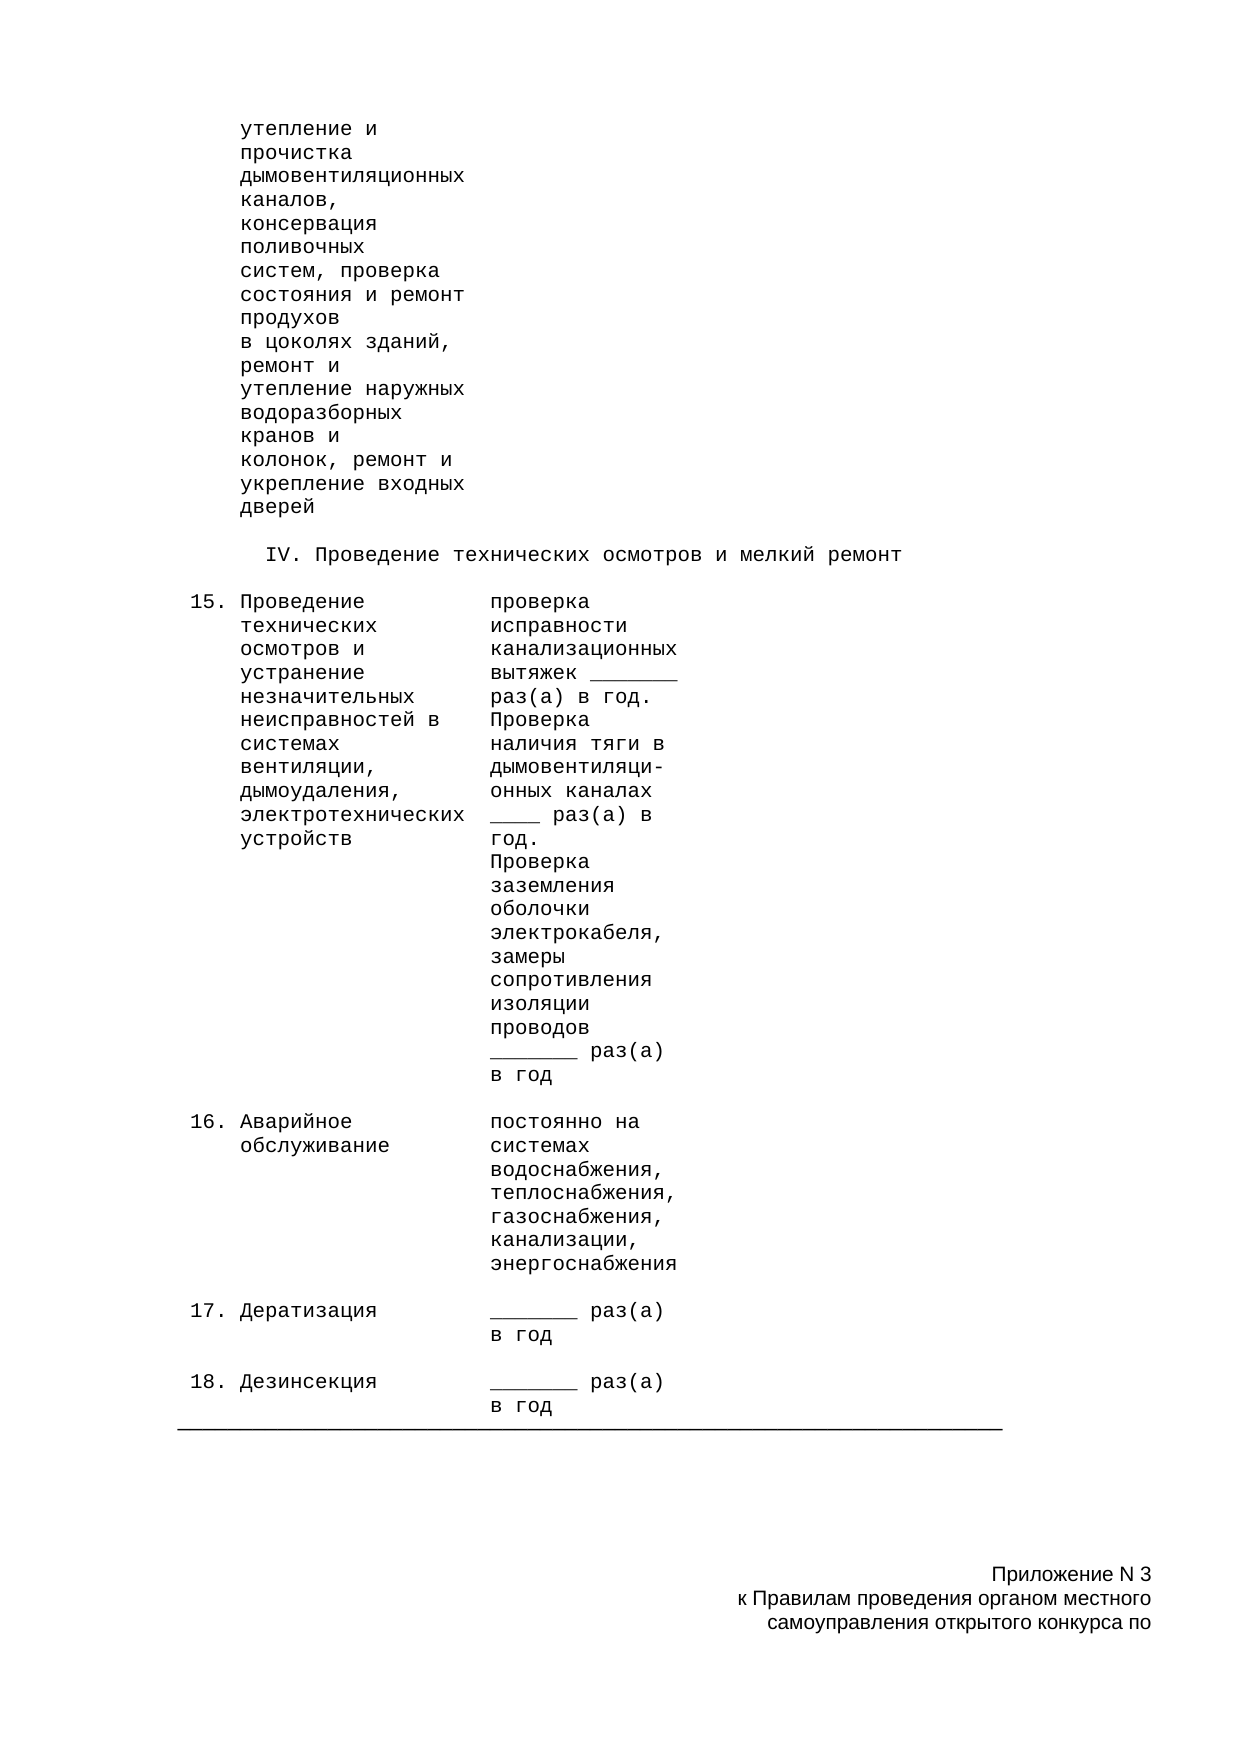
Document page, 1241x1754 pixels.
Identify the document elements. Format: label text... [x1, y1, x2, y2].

text электрокабеля, [177, 922, 1152, 946]
text _______ раз(а) [177, 1040, 1152, 1064]
text незначительных раз(а) в год. [177, 686, 1152, 709]
text газоснабжения, [177, 1206, 1152, 1229]
text вентиляции, дымовентиляци- [177, 757, 1152, 780]
text дымовентиляционных [177, 165, 1152, 189]
text технических исправности [177, 615, 1152, 638]
text к Правилам проведения органом местного [177, 1586, 1152, 1610]
text продухов [177, 307, 1152, 331]
text ремонт и [177, 354, 1152, 378]
text консервация [177, 213, 1152, 236]
text прочистка [177, 142, 1152, 165]
text в год [177, 1064, 1152, 1088]
text устройств год. [177, 827, 1152, 851]
text утепление и [177, 118, 1152, 142]
text устранение вытяжек _______ [177, 662, 1152, 686]
text замеры [177, 946, 1152, 969]
text ────────────────────────────────────────────────────────────────── [177, 1419, 1152, 1442]
text 16. Аварийное постоянно на [177, 1111, 1152, 1135]
text изоляции [177, 993, 1152, 1017]
text проводов [177, 1017, 1152, 1040]
text 18. Дезинсекция _______ раз(а) [177, 1371, 1152, 1395]
text дымоудаления, онных каналах [177, 780, 1152, 804]
text теплоснабжения, [177, 1182, 1152, 1206]
text системах наличия тяги в [177, 733, 1152, 757]
text колонок, ремонт и [177, 449, 1152, 473]
text дверей [177, 496, 1152, 520]
text обслуживание системах [177, 1135, 1152, 1158]
text Проверка [177, 851, 1152, 875]
text Приложение N 3 [177, 1562, 1152, 1586]
text энергоснабжения [177, 1253, 1152, 1277]
text водоразборных [177, 402, 1152, 426]
text 17. Дератизация _______ раз(а) [177, 1300, 1152, 1324]
text сопротивления [177, 969, 1152, 993]
text в год [177, 1324, 1152, 1348]
text водоснабжения, [177, 1158, 1152, 1182]
text в год [177, 1395, 1152, 1419]
text в цоколях зданий, [177, 331, 1152, 354]
text оболочки [177, 898, 1152, 922]
text состояния и ремонт [177, 284, 1152, 307]
text заземления [177, 875, 1152, 898]
text кранов и [177, 426, 1152, 449]
text систем, проверка [177, 260, 1152, 284]
text IV. Проведение технических осмотров и мелкий ремонт [177, 544, 1152, 567]
text электротехнических ____ раз(а) в [177, 804, 1152, 827]
text утепление наружных [177, 378, 1152, 402]
text поливочных [177, 236, 1152, 260]
text каналов, [177, 189, 1152, 213]
text неисправностей в Проверка [177, 709, 1152, 733]
text самоуправления открытого конкурса по [177, 1610, 1152, 1634]
text осмотров и канализационных [177, 638, 1152, 662]
text 15. Проведение проверка [177, 591, 1152, 615]
text канализации, [177, 1229, 1152, 1253]
text укрепление входных [177, 473, 1152, 496]
